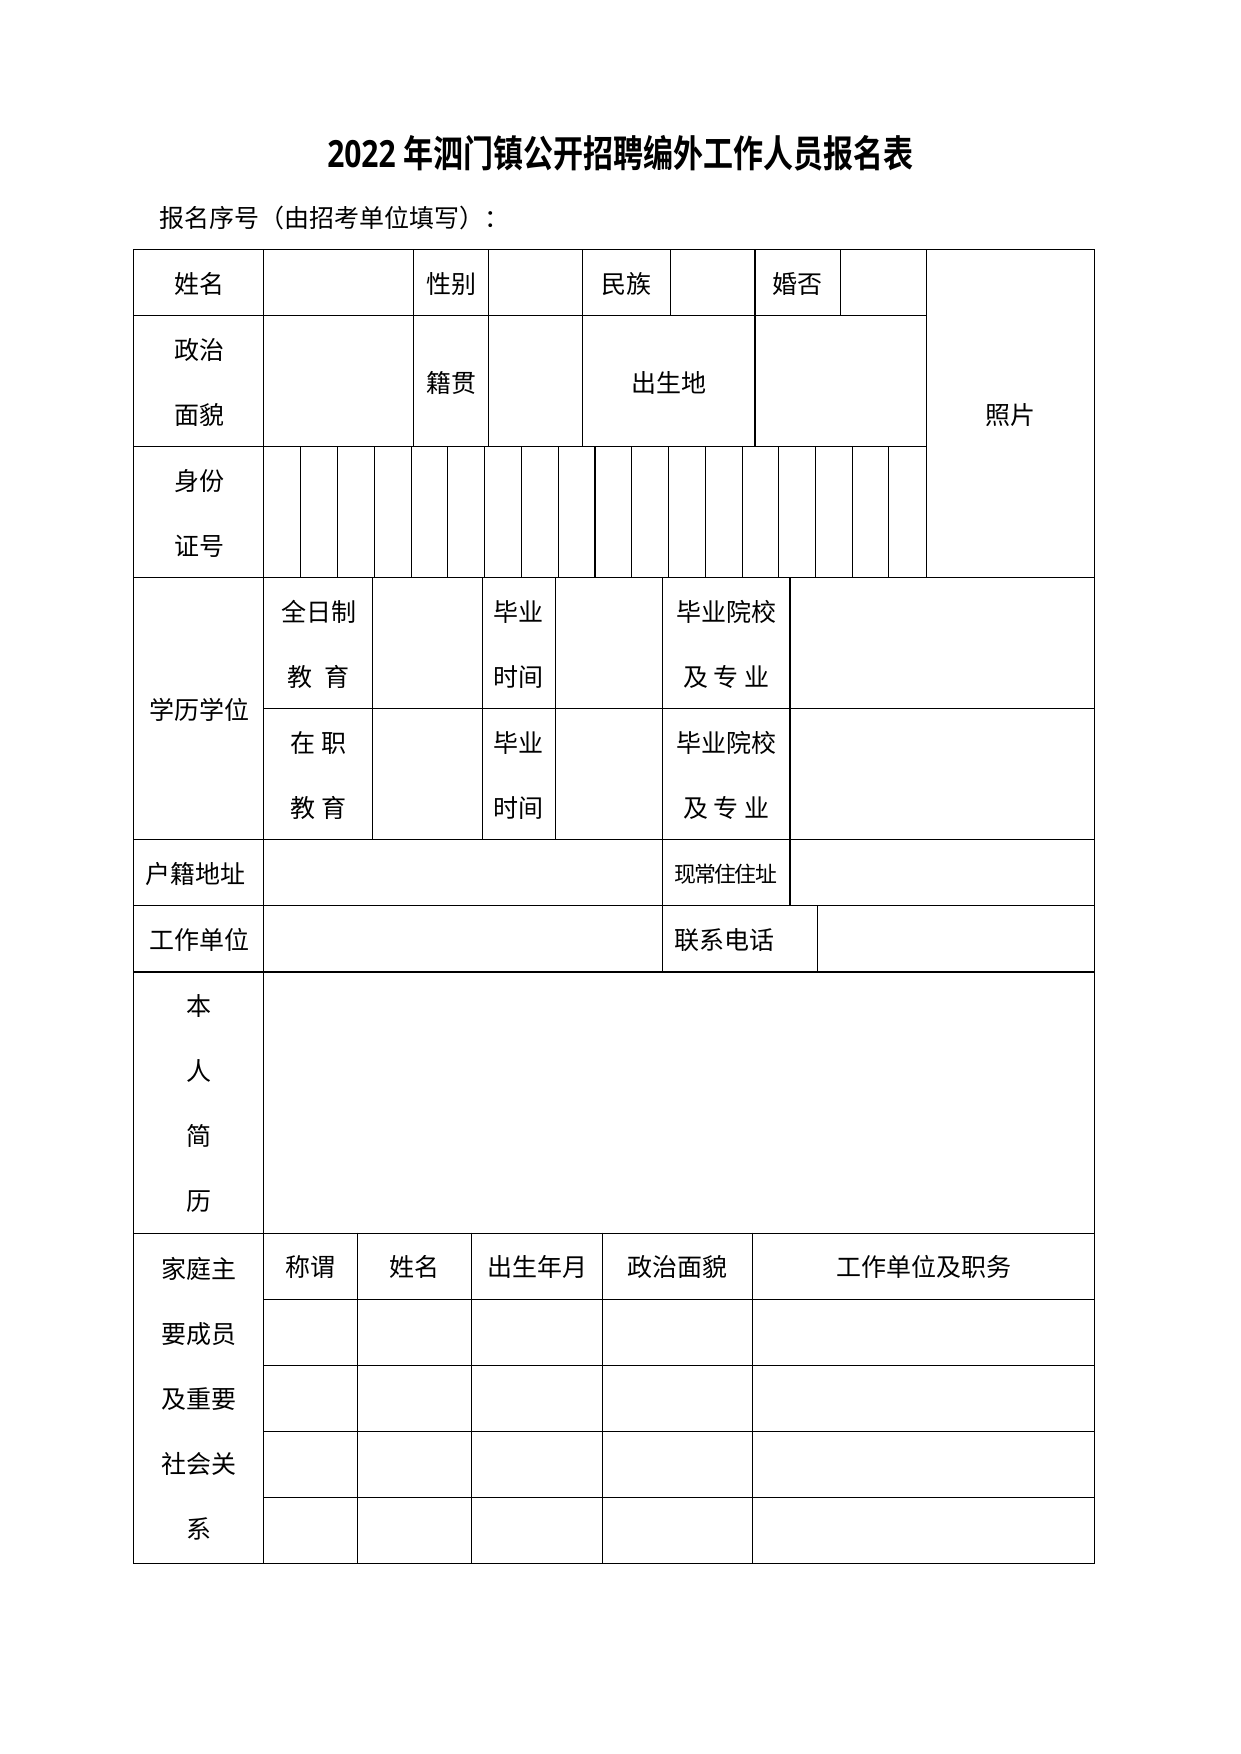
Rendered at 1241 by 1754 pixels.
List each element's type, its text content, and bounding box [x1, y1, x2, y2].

table_header 性别 [414, 250, 488, 315]
table_cell [816, 447, 852, 577]
table_cell [264, 1432, 357, 1497]
table_cell 现常住住址 [663, 840, 789, 905]
table_cell 身份 证号 [134, 447, 263, 577]
table_cell [358, 1498, 471, 1563]
table_cell 家庭主 要成员 及重要 社会关 系 [134, 1234, 263, 1563]
table_cell 政治 面貌 [134, 316, 263, 446]
table_cell [373, 709, 482, 839]
table_cell 毕业时间 [483, 578, 555, 708]
table_header 姓名 [134, 250, 263, 315]
table_cell [791, 578, 1094, 708]
table_cell [853, 447, 888, 577]
table_cell [472, 1432, 602, 1497]
table_cell 本 人 简 历 [134, 973, 263, 1232]
table_cell [603, 1366, 752, 1431]
text 2022年泗门镇公开招聘编外工作人员报名表 [159, 119, 1081, 184]
table_cell 称谓 [264, 1234, 357, 1298]
table_cell [358, 1366, 471, 1431]
table_cell [556, 578, 662, 708]
table_cell [753, 1498, 1094, 1563]
table_cell 户籍地址 [134, 840, 263, 905]
table_cell [791, 840, 1094, 905]
table_cell [264, 906, 662, 971]
table_cell [603, 1498, 752, 1563]
table_cell 在 职 教 育 [264, 709, 372, 839]
table_cell [472, 1498, 602, 1563]
table_cell [338, 447, 374, 577]
table_cell [264, 840, 662, 905]
table_cell [818, 906, 1094, 971]
table_cell [264, 316, 413, 446]
table_header [841, 250, 926, 315]
table_cell 全日制教 育 [264, 578, 372, 708]
table_cell 出生地 [583, 316, 754, 446]
table_cell [889, 447, 926, 577]
table_header [489, 250, 582, 315]
table_header [264, 250, 413, 315]
table_cell [358, 1300, 471, 1364]
table_cell [412, 447, 447, 577]
table_header 民族 [583, 250, 670, 315]
table_cell 出生年月 [472, 1234, 602, 1298]
table_cell [522, 447, 558, 577]
table_cell [264, 1366, 357, 1431]
table_cell [301, 447, 337, 577]
table_cell [603, 1300, 752, 1364]
table_cell 毕业院校 及 专 业 [663, 578, 789, 708]
table_cell [753, 1432, 1094, 1497]
table_cell [472, 1300, 602, 1364]
table_cell [791, 709, 1094, 839]
table_cell [264, 973, 1094, 1232]
table_header 照片 [927, 250, 1094, 577]
table_cell [753, 1366, 1094, 1431]
table_cell [632, 447, 668, 577]
table_cell 姓名 [358, 1234, 471, 1298]
table_cell [264, 1498, 357, 1563]
table_cell [373, 578, 482, 708]
table_cell [264, 447, 300, 577]
table_cell 工作单位及职务 [753, 1234, 1094, 1298]
table_cell [756, 316, 926, 446]
table_cell [264, 1300, 357, 1364]
table_cell 工作单位 [134, 906, 263, 971]
table_header 婚否 [756, 250, 840, 315]
table_cell [448, 447, 484, 577]
table_cell [743, 447, 778, 577]
table_cell [485, 447, 521, 577]
table_cell [556, 709, 662, 839]
table_cell [596, 447, 631, 577]
table_cell [559, 447, 594, 577]
table_cell [706, 447, 742, 577]
table_cell [375, 447, 411, 577]
table_cell [753, 1300, 1094, 1364]
table_cell [779, 447, 815, 577]
table_cell 籍贯 [414, 316, 488, 446]
table_cell 学历学位 [134, 578, 263, 839]
table_cell [669, 447, 705, 577]
table_cell [603, 1432, 752, 1497]
table_cell 毕业时间 [483, 709, 555, 839]
table_header [671, 250, 754, 315]
text 报名序号（由招考单位填写）： [159, 184, 1081, 249]
table_cell [358, 1432, 471, 1497]
table_cell [472, 1366, 602, 1431]
table_cell 毕业院校 及 专 业 [663, 709, 789, 839]
table_cell 政治面貌 [603, 1234, 752, 1298]
table_cell [489, 316, 582, 446]
table_cell 联系电话 [663, 906, 817, 971]
